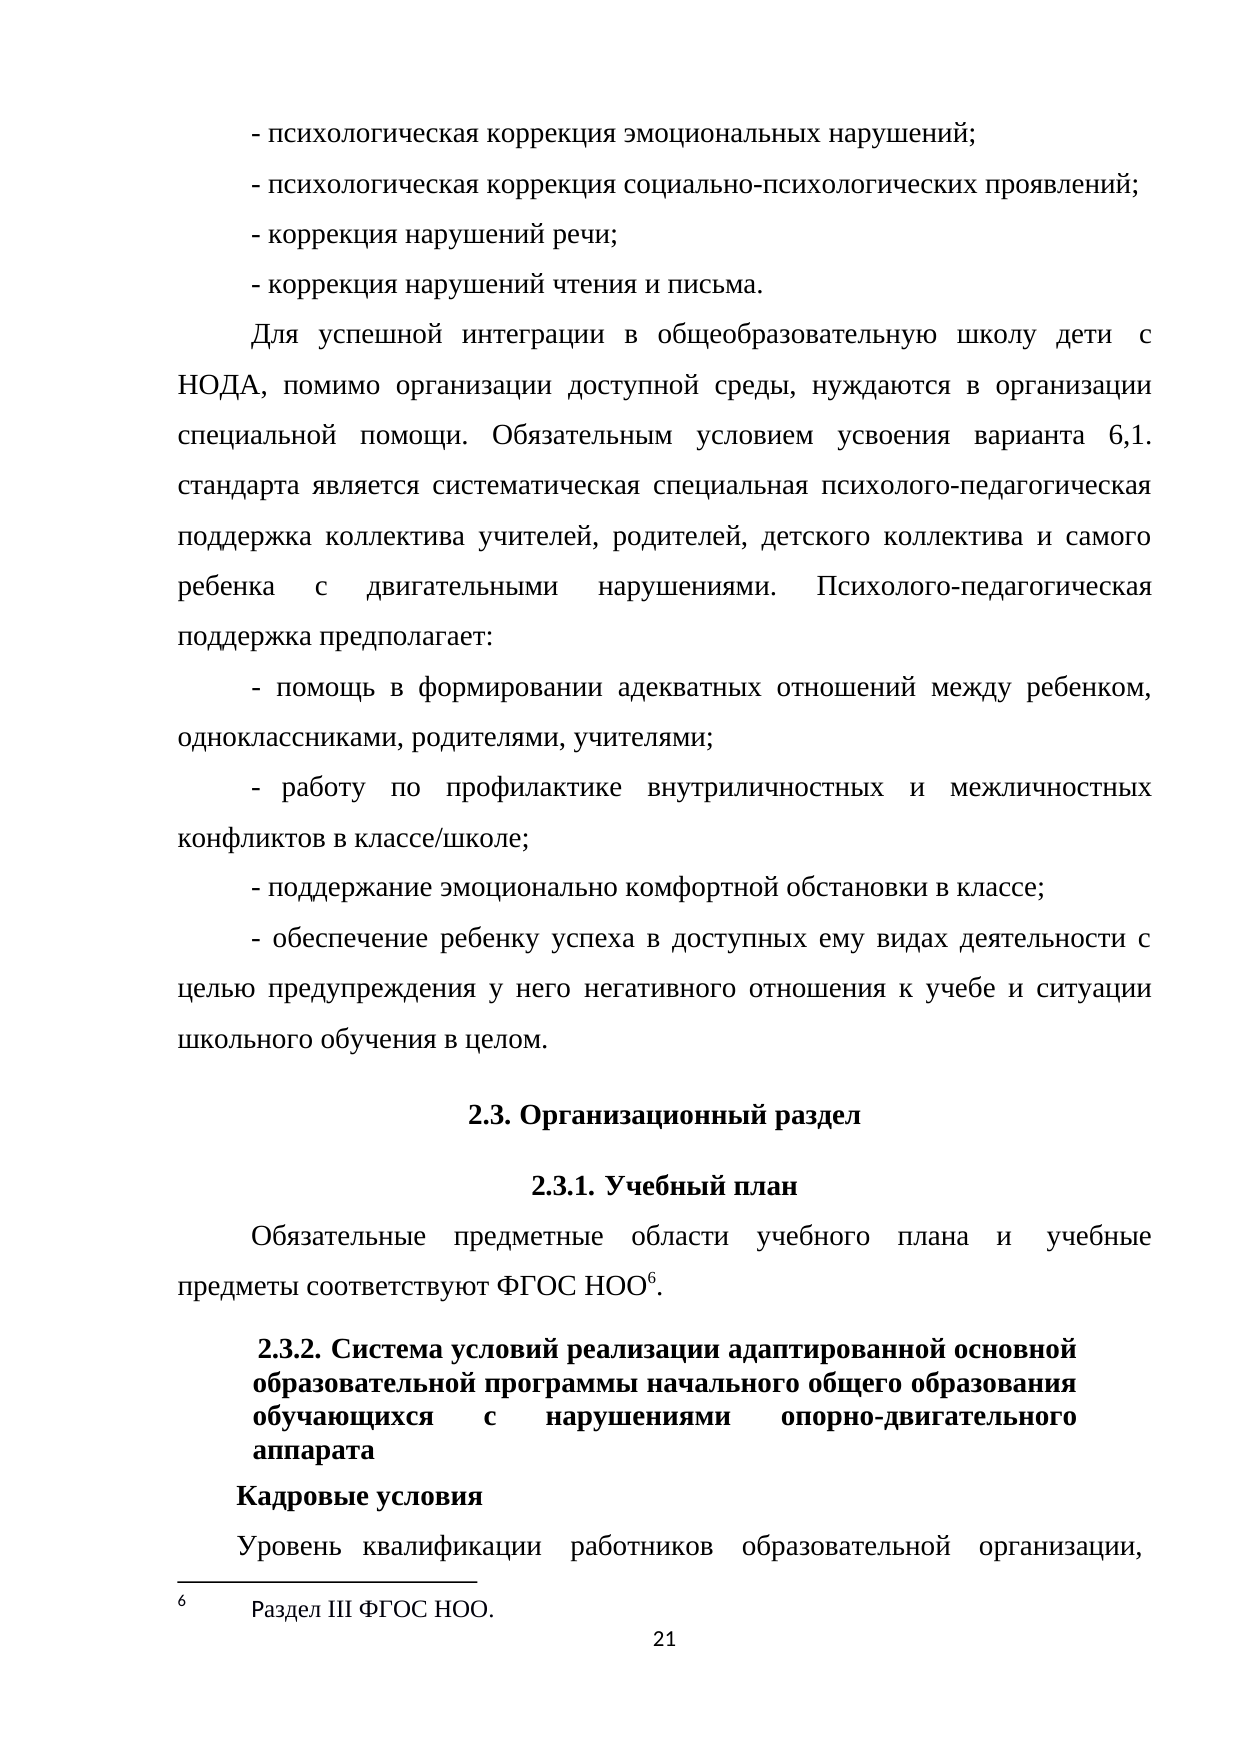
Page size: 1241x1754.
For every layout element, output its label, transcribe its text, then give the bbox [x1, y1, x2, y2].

subtitle Учебный план [531, 1168, 1228, 1201]
text Для успешной интеграции в общеобразовательную школу дети с НОДА, помимо организации доступной среды, нуждаются в организации специальной помощи. Обязательным условием усвоения варианта 6,1. стандарта является систематическая специальная психолого-педагогическая поддержка коллектива учителей, родителей, детского коллектива и самого ребенка с двигательными нарушениями. Психолого-педагогическая поддержка предполагает: [177, 317, 1152, 652]
list коррекция нарушений чтения и письма. [251, 266, 1228, 300]
list поддержание эмоционально комфортной обстановки в классе; [251, 870, 1228, 904]
list коррекция нарушений речи; [251, 216, 1228, 249]
list обеспечение ребенку успеха в доступных ему видах деятельности с целью предупреждения у него негативного отношения к учебе и ситуации школьного обучения в целом. [177, 920, 1152, 1054]
list работу по профилактике внутриличностных и межличностных конфликтов в классе/школе; [177, 769, 1152, 853]
text Обязательные предметные области учебного плана и учебные предметы соответствуют ФГОС НОО6. [177, 1218, 1152, 1302]
text Кадровые условия [236, 1478, 1228, 1512]
list психологическая коррекция социально-психологических проявлений; [251, 166, 1228, 199]
text Уровень квалификации работников образовательной организации, [236, 1528, 1228, 1561]
subtitle Система условий реализации адаптированной основной образовательной программы начального общего образования обучающихся с нарушениями опорно-двигательного аппарата [252, 1331, 1077, 1466]
list помощь в формировании адекватных отношений между ребенком, одноклассниками, родителями, учителями; [177, 669, 1152, 753]
list психологическая коррекция эмоциональных нарушений; [251, 115, 1228, 149]
subtitle Организационный раздел [468, 1097, 1228, 1130]
